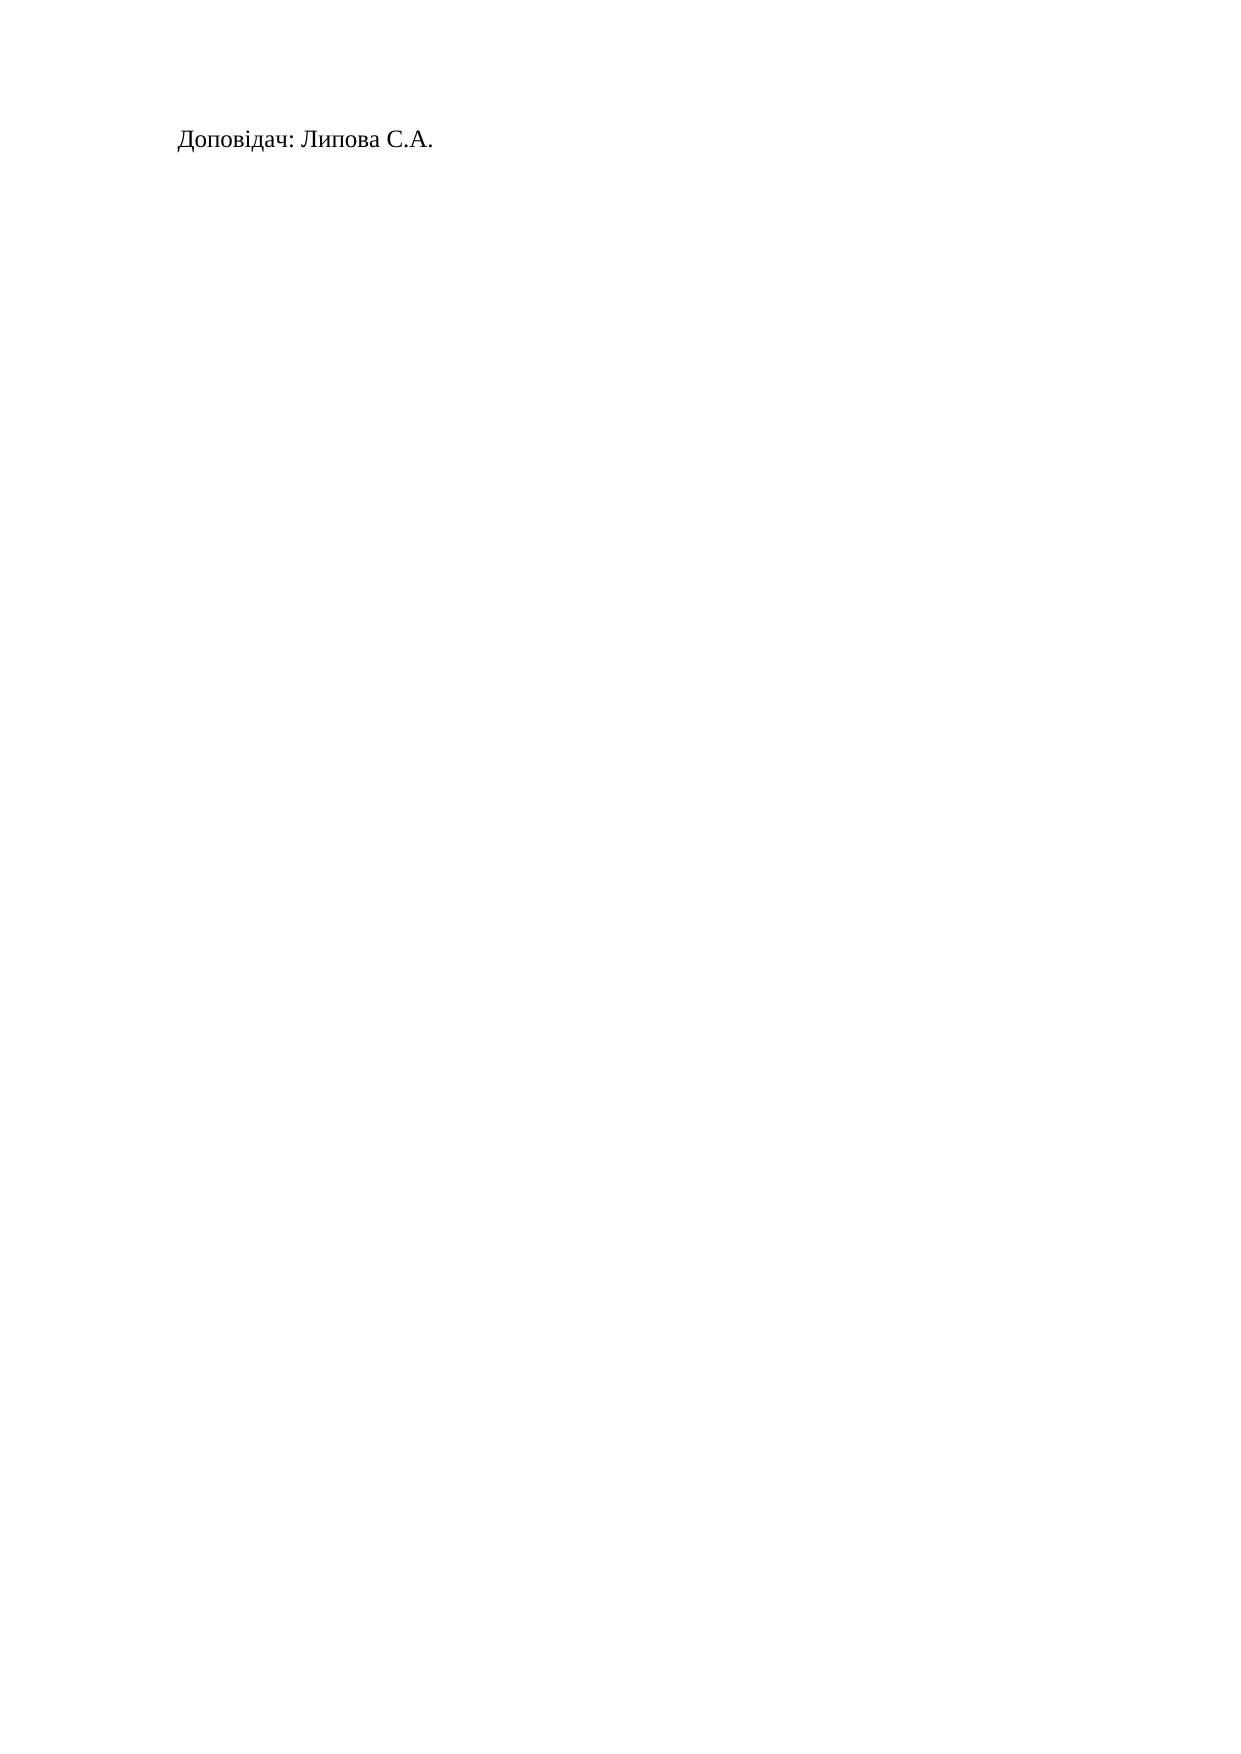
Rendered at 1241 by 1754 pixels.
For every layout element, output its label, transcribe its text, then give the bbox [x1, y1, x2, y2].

text Доповідач: Липова С.А. [177, 124, 1181, 153]
